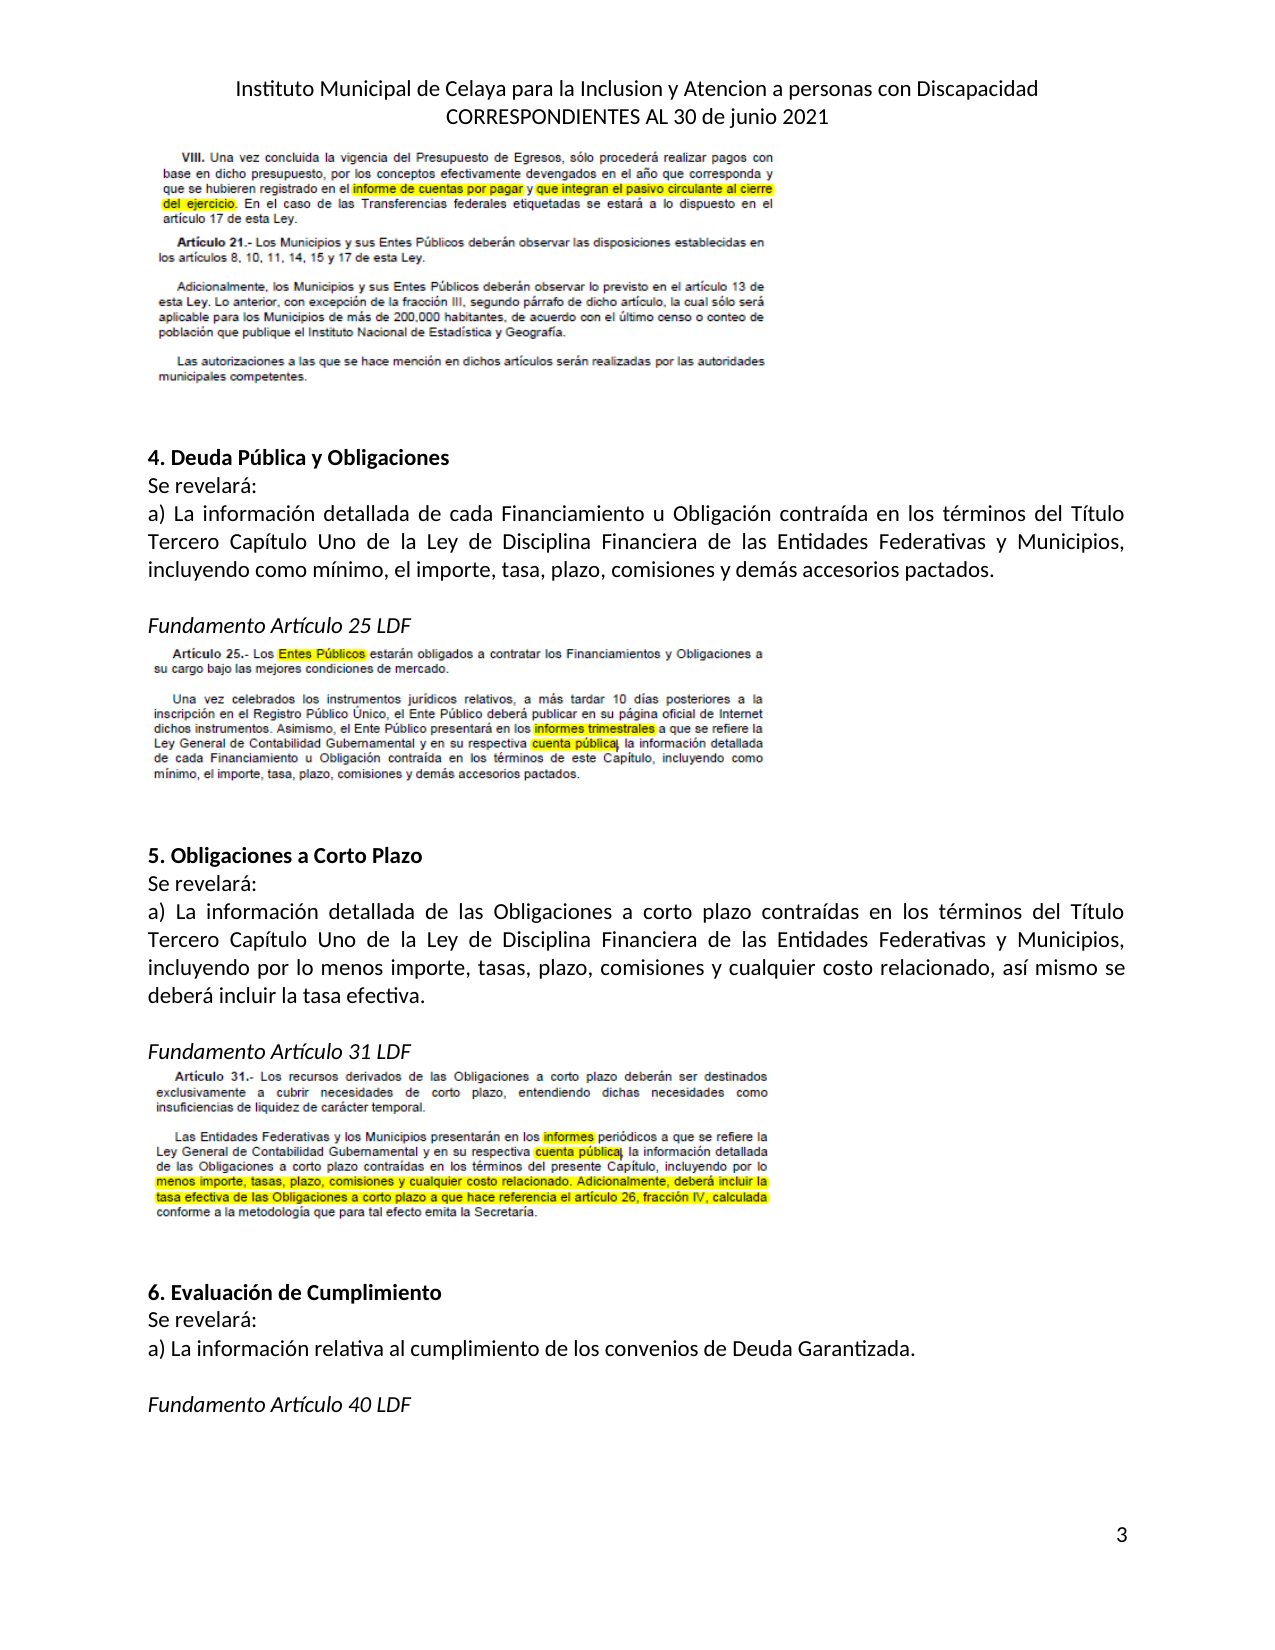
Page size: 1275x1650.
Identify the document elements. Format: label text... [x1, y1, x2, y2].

text Se revelará: [148, 1306, 1127, 1334]
text Fundamento Artículo 25 LDF [148, 611, 1127, 639]
text 6. Evaluación de Cumplimiento [148, 1278, 1127, 1306]
text a) La información detallada de cada Financiamiento u Obligación contraída en los términos del Título Tercero Capítulo Uno de la Ley de Disciplina Financiera de las Entidades Federativas y Municipios, incluyendo como mínimo, el importe, tasa, plazo, comisiones y demás accesorios pactados. [148, 499, 1127, 583]
text 5. Obligaciones a Corto Plazo [148, 841, 1127, 869]
text a) La información relativa al cumplimiento de los convenios de Deuda Garantizada. [148, 1334, 1127, 1362]
text Se revelará: [148, 869, 1127, 897]
text a) La información detallada de las Obligaciones a corto plazo contraídas en los términos del Título Tercero Capítulo Uno de la Ley de Disciplina Financiera de las Entidades Federativas y Municipios, incluyendo por lo menos importe, tasas, plazo, comisiones y cualquier costo relacionado, así mismo se deberá incluir la tasa efectiva. [148, 897, 1127, 1009]
picture [147, 1065, 776, 1222]
text Fundamento Artículo 31 LDF [148, 1037, 1127, 1065]
picture [147, 147, 779, 387]
picture [147, 639, 767, 785]
text Fundamento Artículo 40 LDF [148, 1390, 1127, 1418]
text Se revelará: [148, 471, 1127, 499]
text 4. Deuda Pública y Obligaciones [148, 443, 1127, 471]
